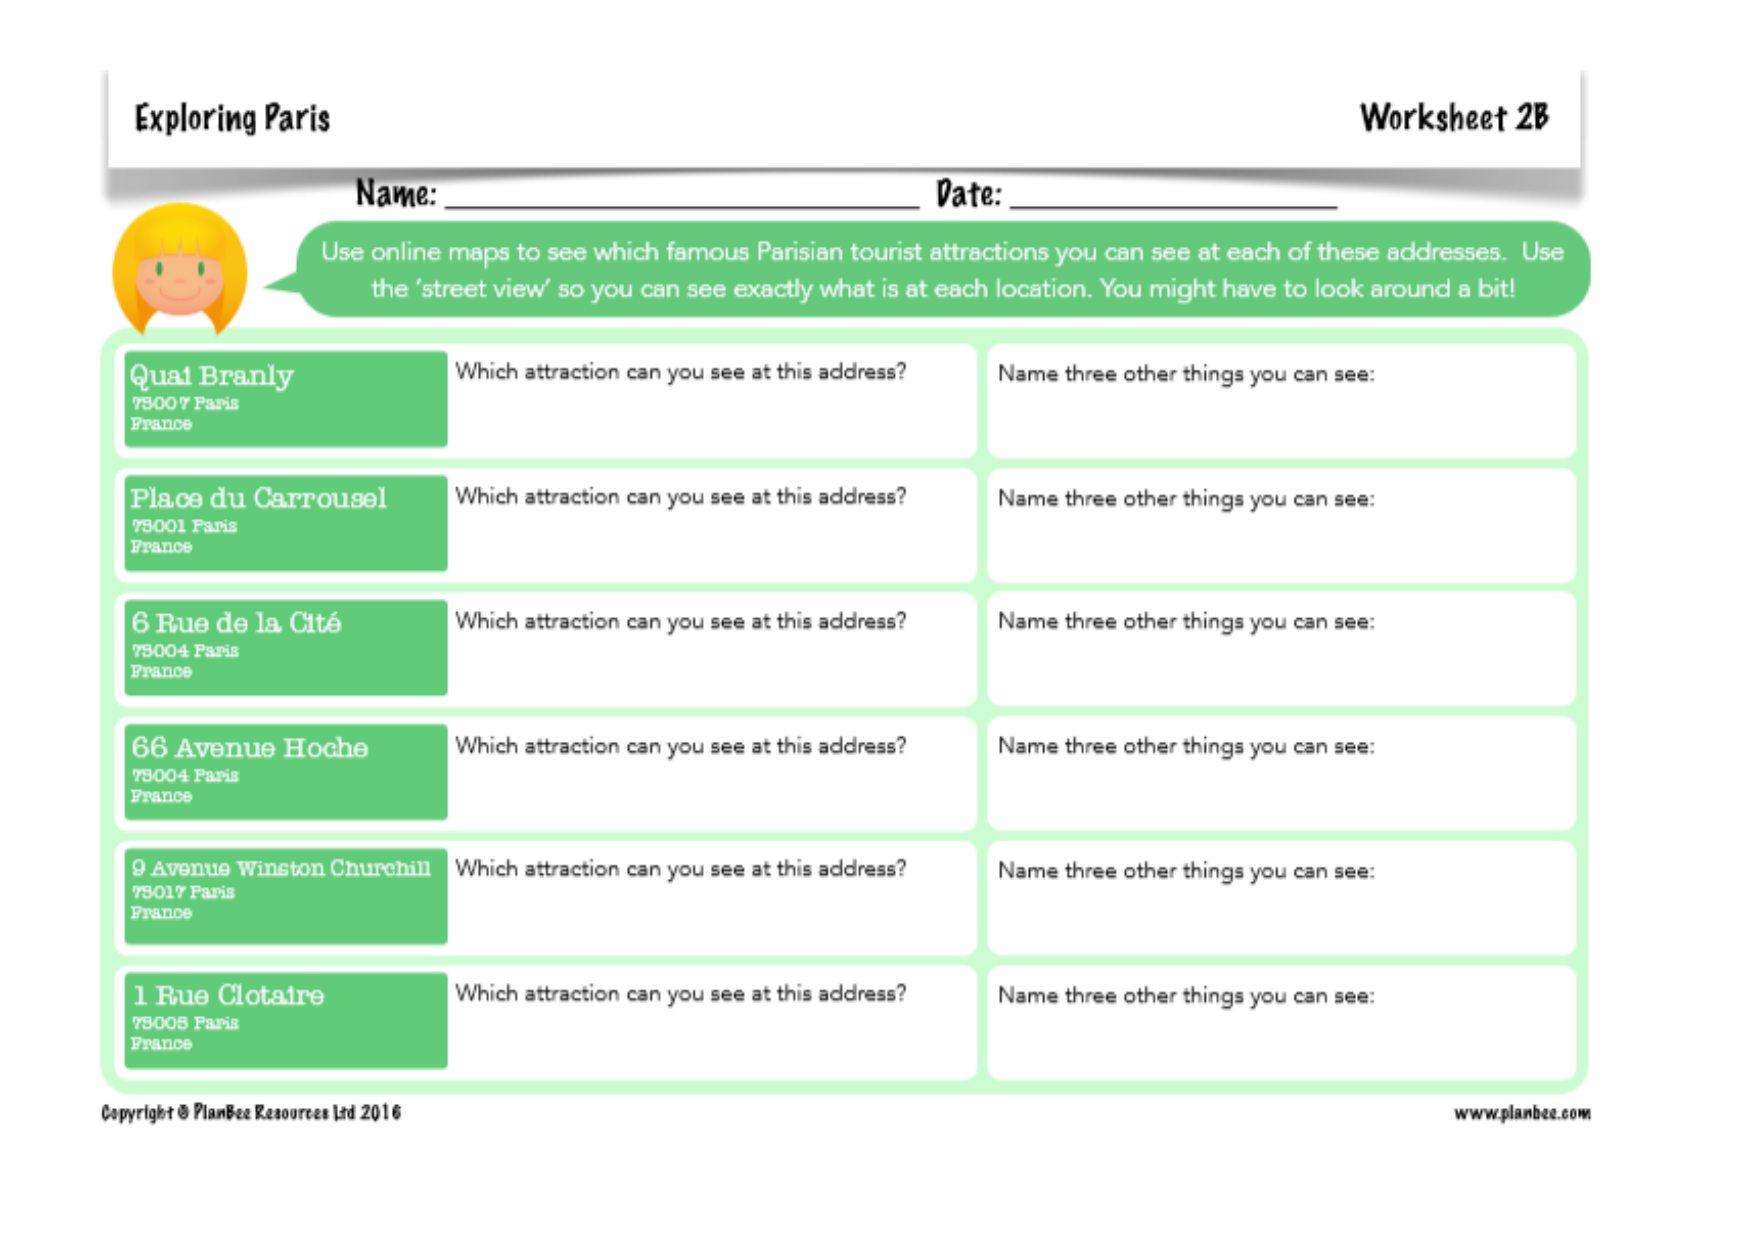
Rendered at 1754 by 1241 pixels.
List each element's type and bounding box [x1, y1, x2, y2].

picture [70, 70, 1628, 1150]
